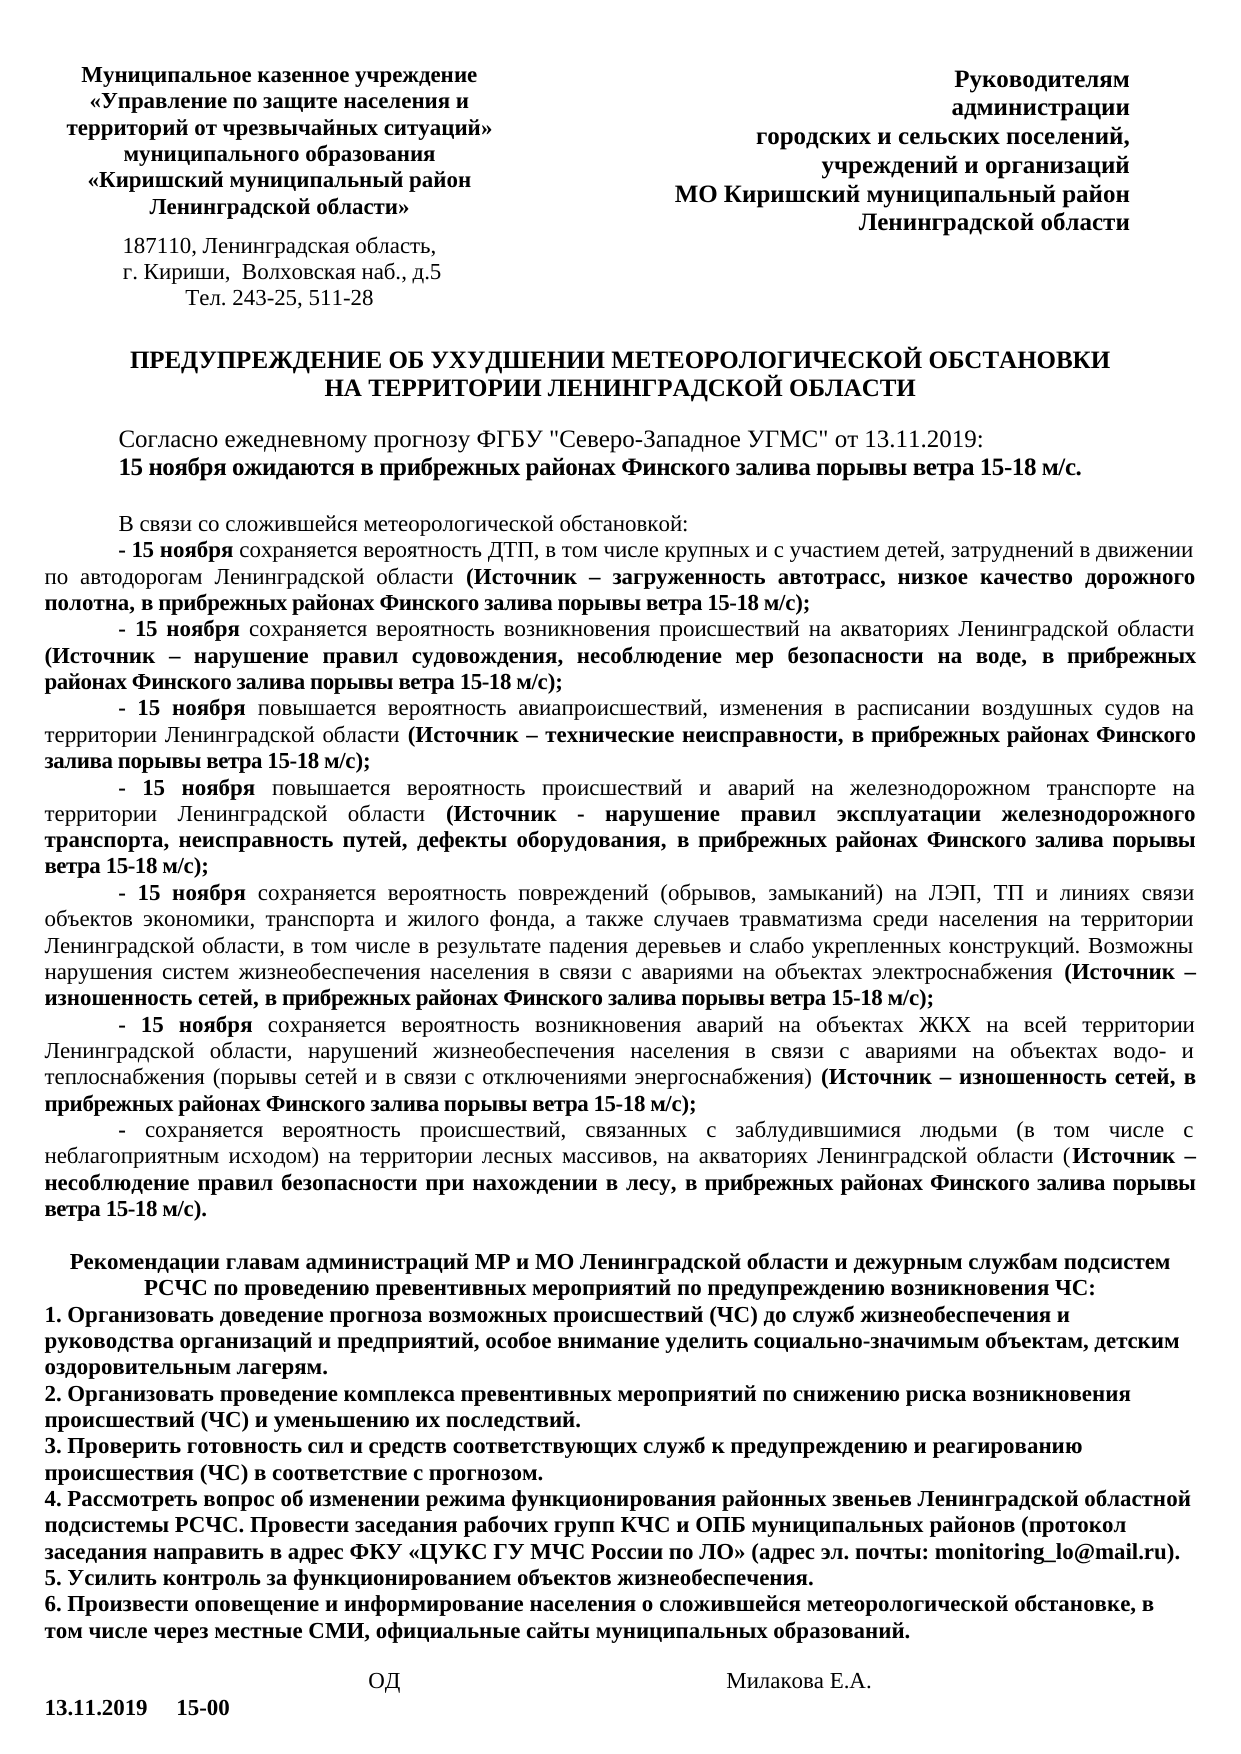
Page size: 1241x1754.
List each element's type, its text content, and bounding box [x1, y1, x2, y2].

text - сохраняется вероятность происшествий, связанных с заблудившимися людьми (в том числе с неблагоприятным исходом) на территории лесных массивов, на акваториях Ленинградской области (Источник – несоблюдение правил безопасности при нахождении в лесу, в прибрежных районах Финского залива порывы ветра 15-18 м/с). [44, 1116, 1196, 1222]
text ОД Милакова Е.А. [44, 1667, 1196, 1694]
text 6. Произвести оповещение и информирование населения о сложившейся метеорологической обстановке, в том числе через местные СМИ, официальные сайты муниципальных образований. [44, 1591, 1196, 1643]
text - 15 ноября повышается вероятность происшествий и аварий на железнодорожном транспорте на территории Ленинградской области (Источник - нарушение правил эксплуатации железнодорожного транспорта, неисправность путей, дефекты оборудования, в прибрежных районах Финского залива порывы ветра 15-18 м/с); [44, 773, 1196, 879]
text 1. Организовать доведение прогноза возможных происшествий (ЧС) до служб жизнеобеспечения и руководства организаций и предприятий, особое внимание уделить социально-значимым объектам, детским оздоровительным лагерям. [44, 1301, 1196, 1380]
text 2. Организовать проведение комплекса превентивных мероприятий по снижению риска возникновения происшествий (ЧС) и уменьшению их последствий. [44, 1380, 1196, 1432]
text - 15 ноября сохраняется вероятность ДТП, в том числе крупных и с участием детей, затруднений в движении по автодорогам Ленинградской области (Источник – загруженность автотрасс, низкое качество дорожного полотна, в прибрежных районах Финского залива порывы ветра 15-18 м/с); [44, 536, 1196, 615]
text НА ТЕРРИТОРИИ ЛЕНИНГРАДСКОЙ ОБЛАСТИ [44, 373, 1196, 402]
text 3. Проверить готовность сил и средств соответствующих служб к предупреждению и реагированию происшествия (ЧС) в соответствие с прогнозом. [44, 1432, 1196, 1485]
text 15 ноября ожидаются в прибрежных районах Финского залива порывы ветра 15-18 м/с. [59, 452, 1196, 481]
text - 15 ноября сохраняется вероятность повреждений (обрывов, замыканий) на ЛЭП, ТП и линиях связи объектов экономики, транспорта и жилого фонда, а также случаев травматизма среди населения на территории Ленинградской области, в том числе в результате падения деревьев и слабо укрепленных конструкций. Возможны нарушения систем жизнеобеспечения населения в связи с авариями на объектах электроснабжения (Источник – изношенность сетей, в прибрежных районах Финского залива порывы ветра 15-18 м/с); [44, 879, 1196, 1011]
text 13.11.2019 15-00 [44, 1694, 1196, 1720]
text В связи со сложившейся метеорологической обстановкой: [59, 510, 1196, 536]
text - 15 ноября сохраняется вероятность возникновения аварий на объектах ЖКХ на всей территории Ленинградской области, нарушений жизнеобеспечения населения в связи с авариями на объектах водо- и теплоснабжения (порывы сетей и в связи с отключениями энергоснабжения) (Источник – изношенность сетей, в прибрежных районах Финского залива порывы ветра 15-18 м/с); [44, 1011, 1196, 1116]
text - 15 ноября сохраняется вероятность возникновения происшествий на акваториях Ленинградской области (Источник – нарушение правил судовождения, несоблюдение мер безопасности на воде, в прибрежных районах Финского залива порывы ветра 15-18 м/с); [44, 615, 1196, 694]
text 4. Рассмотреть вопрос об изменении режима функционирования районных звеньев Ленинградской областной подсистемы РСЧС. Провести заседания рабочих групп КЧС и ОПБ муниципальных районов (протокол заседания направить в адрес ФКУ «ЦУКС ГУ МЧС России по ЛО» (адрес эл. почты: monitoring_lo@mail.ru). [44, 1485, 1196, 1564]
text Согласно ежедневному прогнозу ФГБУ "Северо-Западное УГМС" от 13.11.2019: [59, 424, 1196, 452]
text ПРЕДУПРЕЖДЕНИЕ ОБ УХУДШЕНИИ МЕТЕОРОЛОГИЧЕСКОЙ ОБСТАНОВКИ [44, 345, 1196, 373]
text - 15 ноября повышается вероятность авиапроисшествий, изменения в расписании воздушных судов на территории Ленинградской области (Источник – технические неисправности, в прибрежных районах Финского залива порывы ветра 15-18 м/с); [44, 694, 1196, 773]
text Рекомендации главам администраций МР и МО Ленинградской области и дежурным службам подсистем РСЧС по проведению превентивных мероприятий по предупреждению возникновения ЧС: [44, 1248, 1196, 1301]
text 5. Усилить контроль за функционированием объектов жизнеобеспечения. [44, 1564, 1196, 1591]
